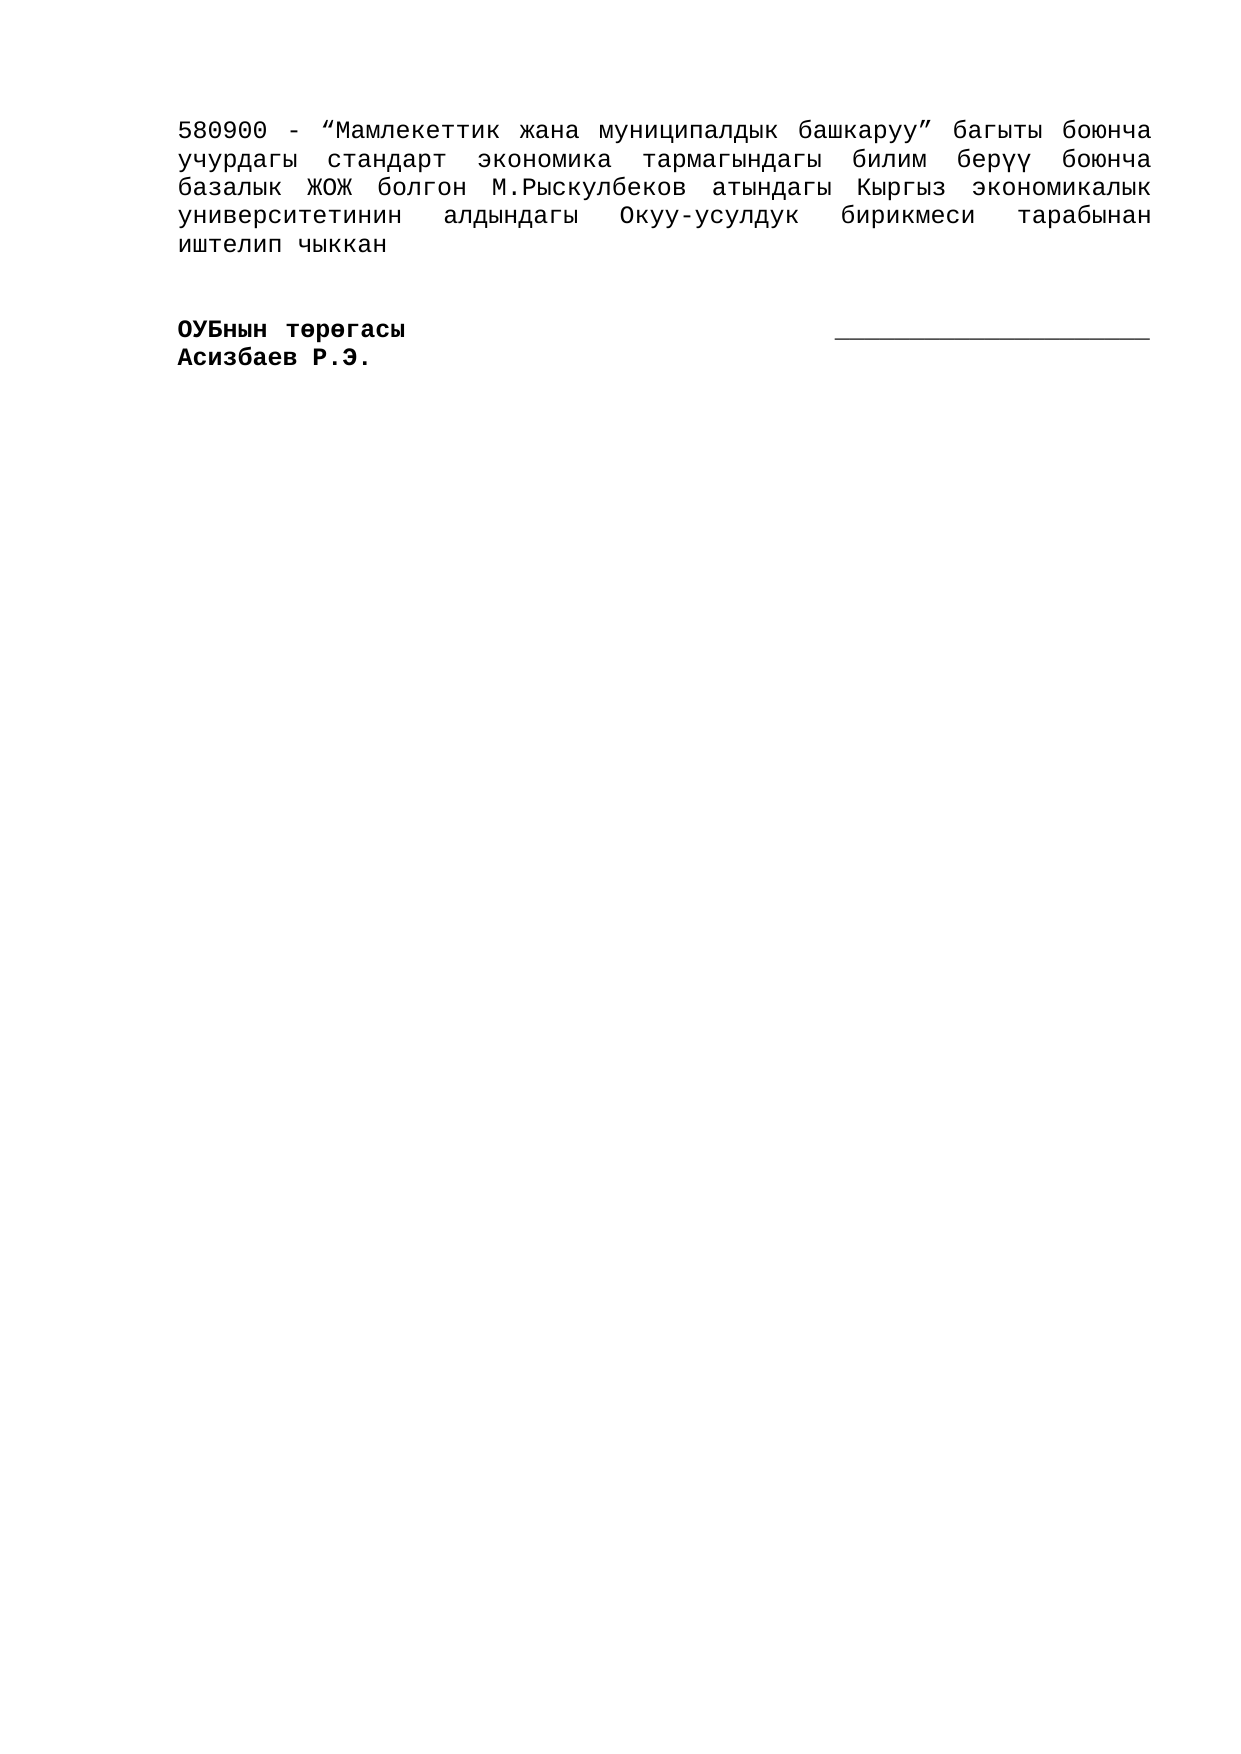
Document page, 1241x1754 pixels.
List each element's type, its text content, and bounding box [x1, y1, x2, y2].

text ОУБнын төрөгасы _____________________ Асизбаев Р.Э. [177, 316, 1152, 373]
text 580900 - “Мамлекеттик жана муниципалдык башкаруу” багыты боюнча учурдагы стандарт экономика тармагындагы билим берүү боюнча базалык ЖОЖ болгон М.Рыскулбеков атындагы Кыргыз экономикалык университетинин алдындагы Окуу-усулдук бирикмеси тарабынан иштелип чыккан [177, 118, 1152, 260]
